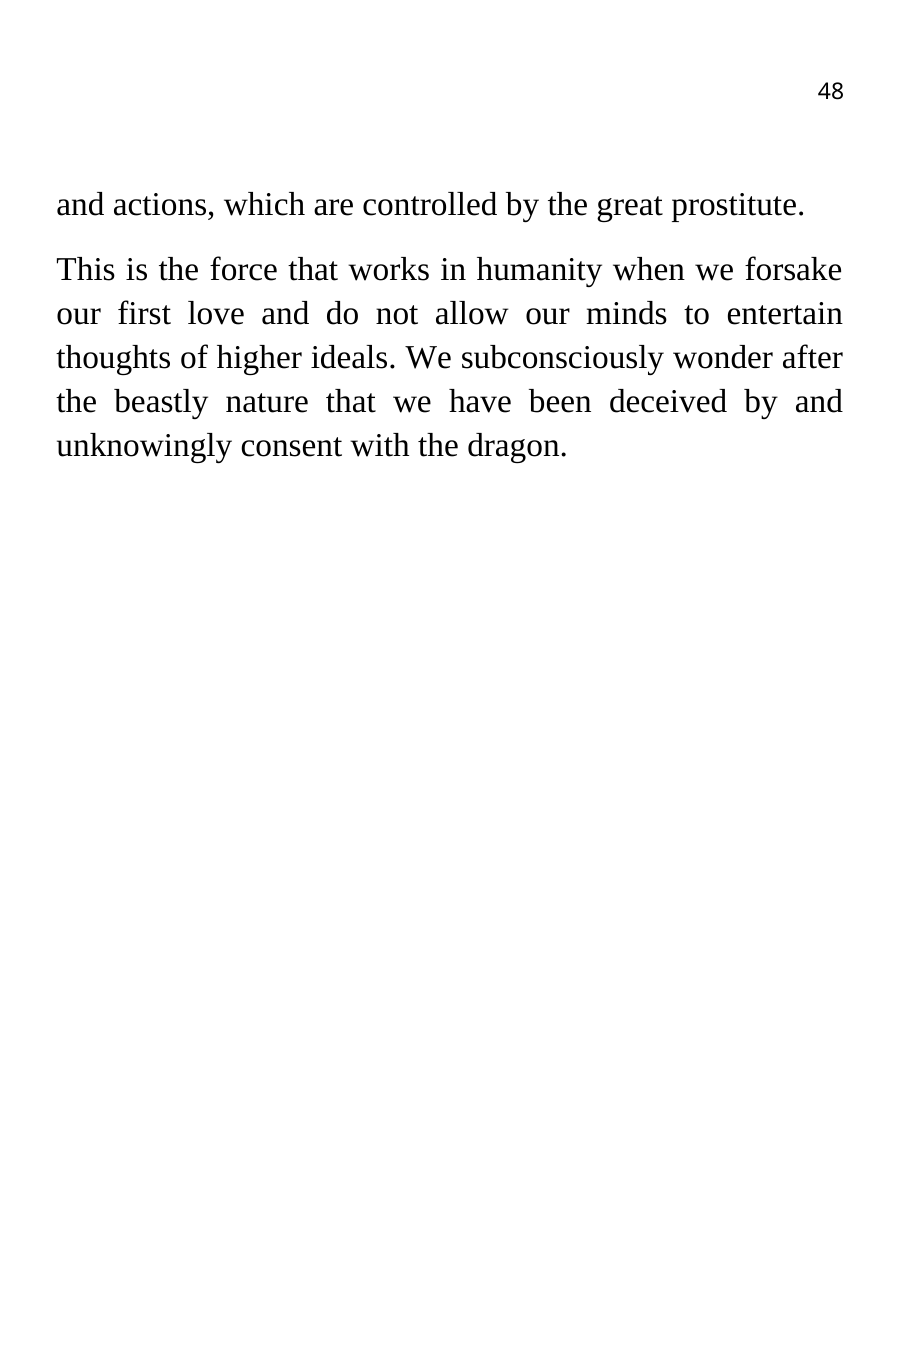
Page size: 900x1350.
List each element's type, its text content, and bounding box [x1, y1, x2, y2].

text This is the force that works in humanity when we forsake our first love and do not allow our minds to entertain thoughts of higher ideals. We subconsciously wonder after the beastly nature that we have been deceived by and unknowingly consent with the dragon. [56, 249, 844, 464]
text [56, 184, 844, 223]
